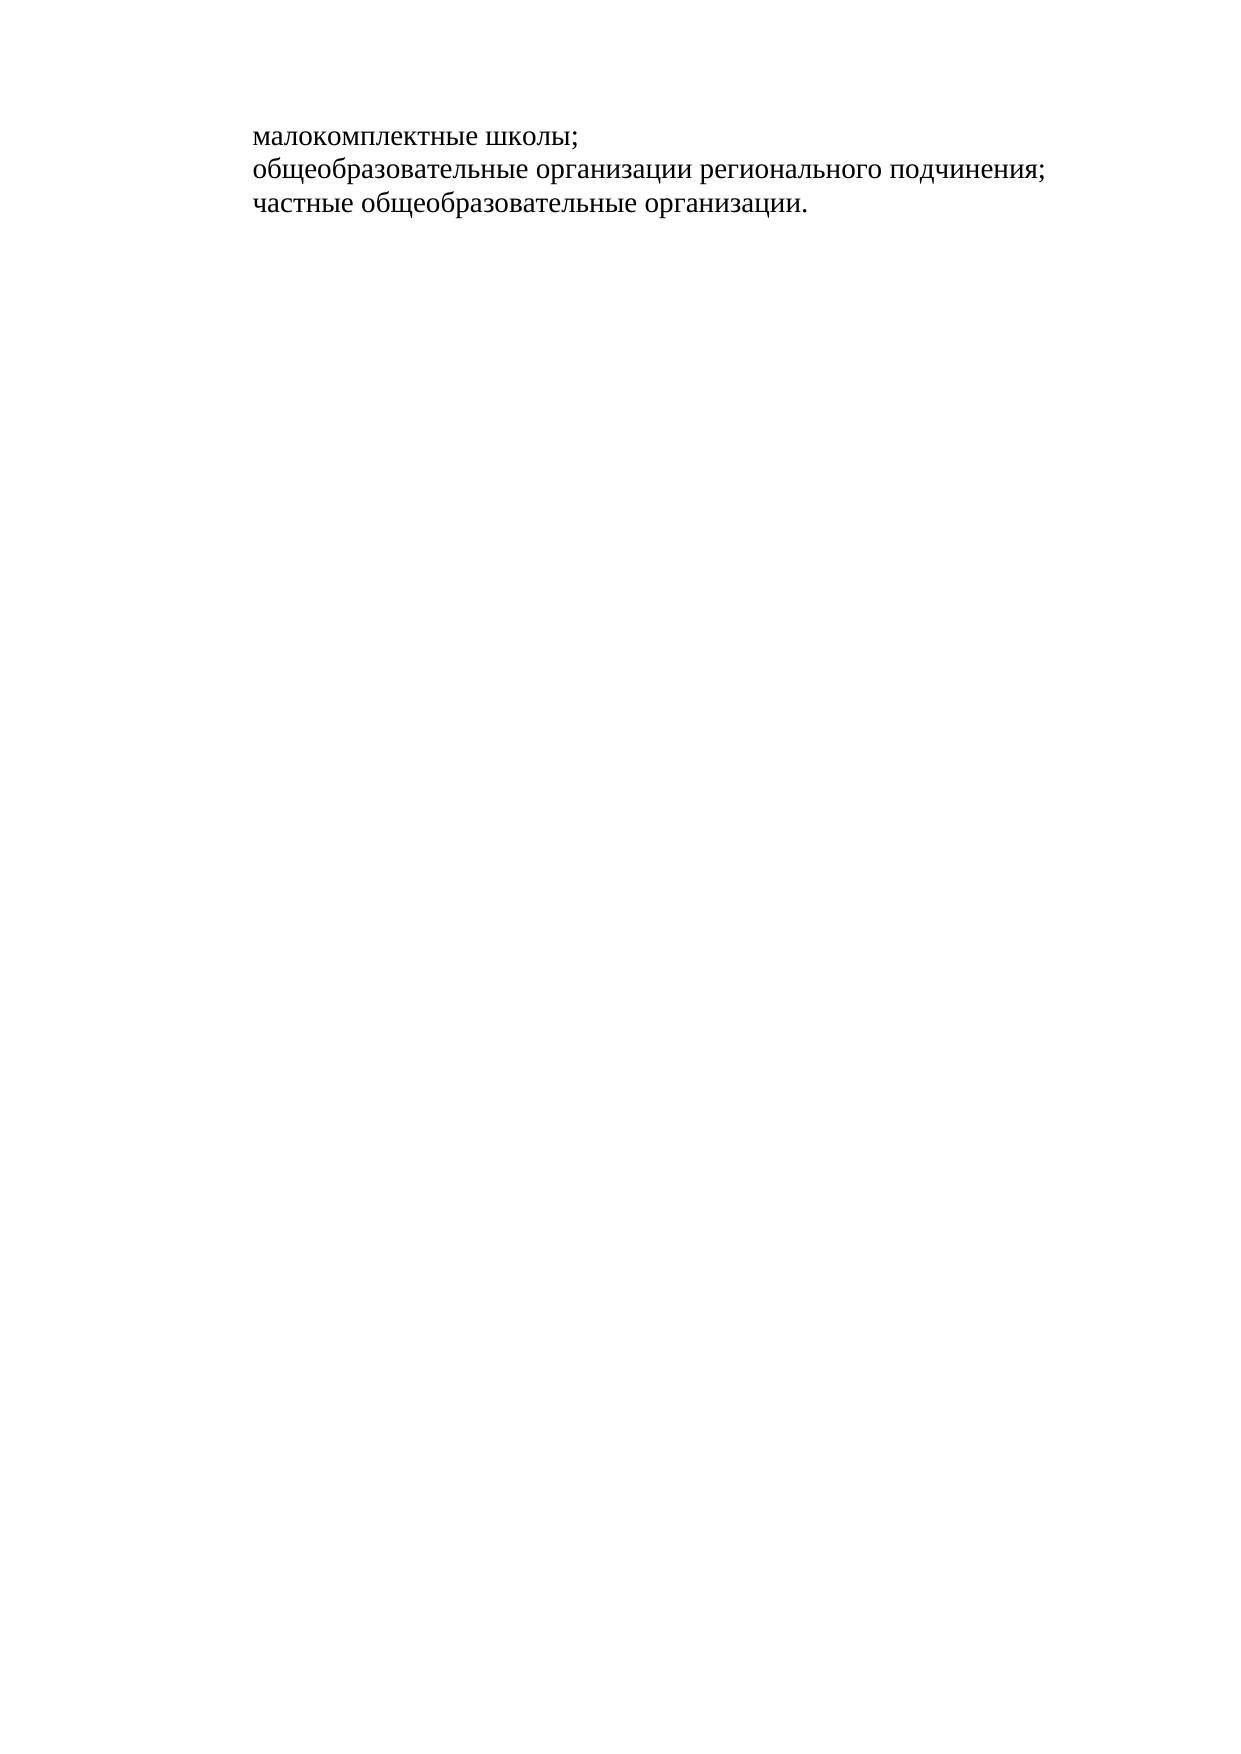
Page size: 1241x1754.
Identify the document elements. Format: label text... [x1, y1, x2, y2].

list малокомплектные школы; [252, 118, 1152, 152]
list общеобразовательные организации регионального подчинения; [252, 152, 1152, 185]
list частные общеобразовательные организации. [252, 185, 1152, 219]
